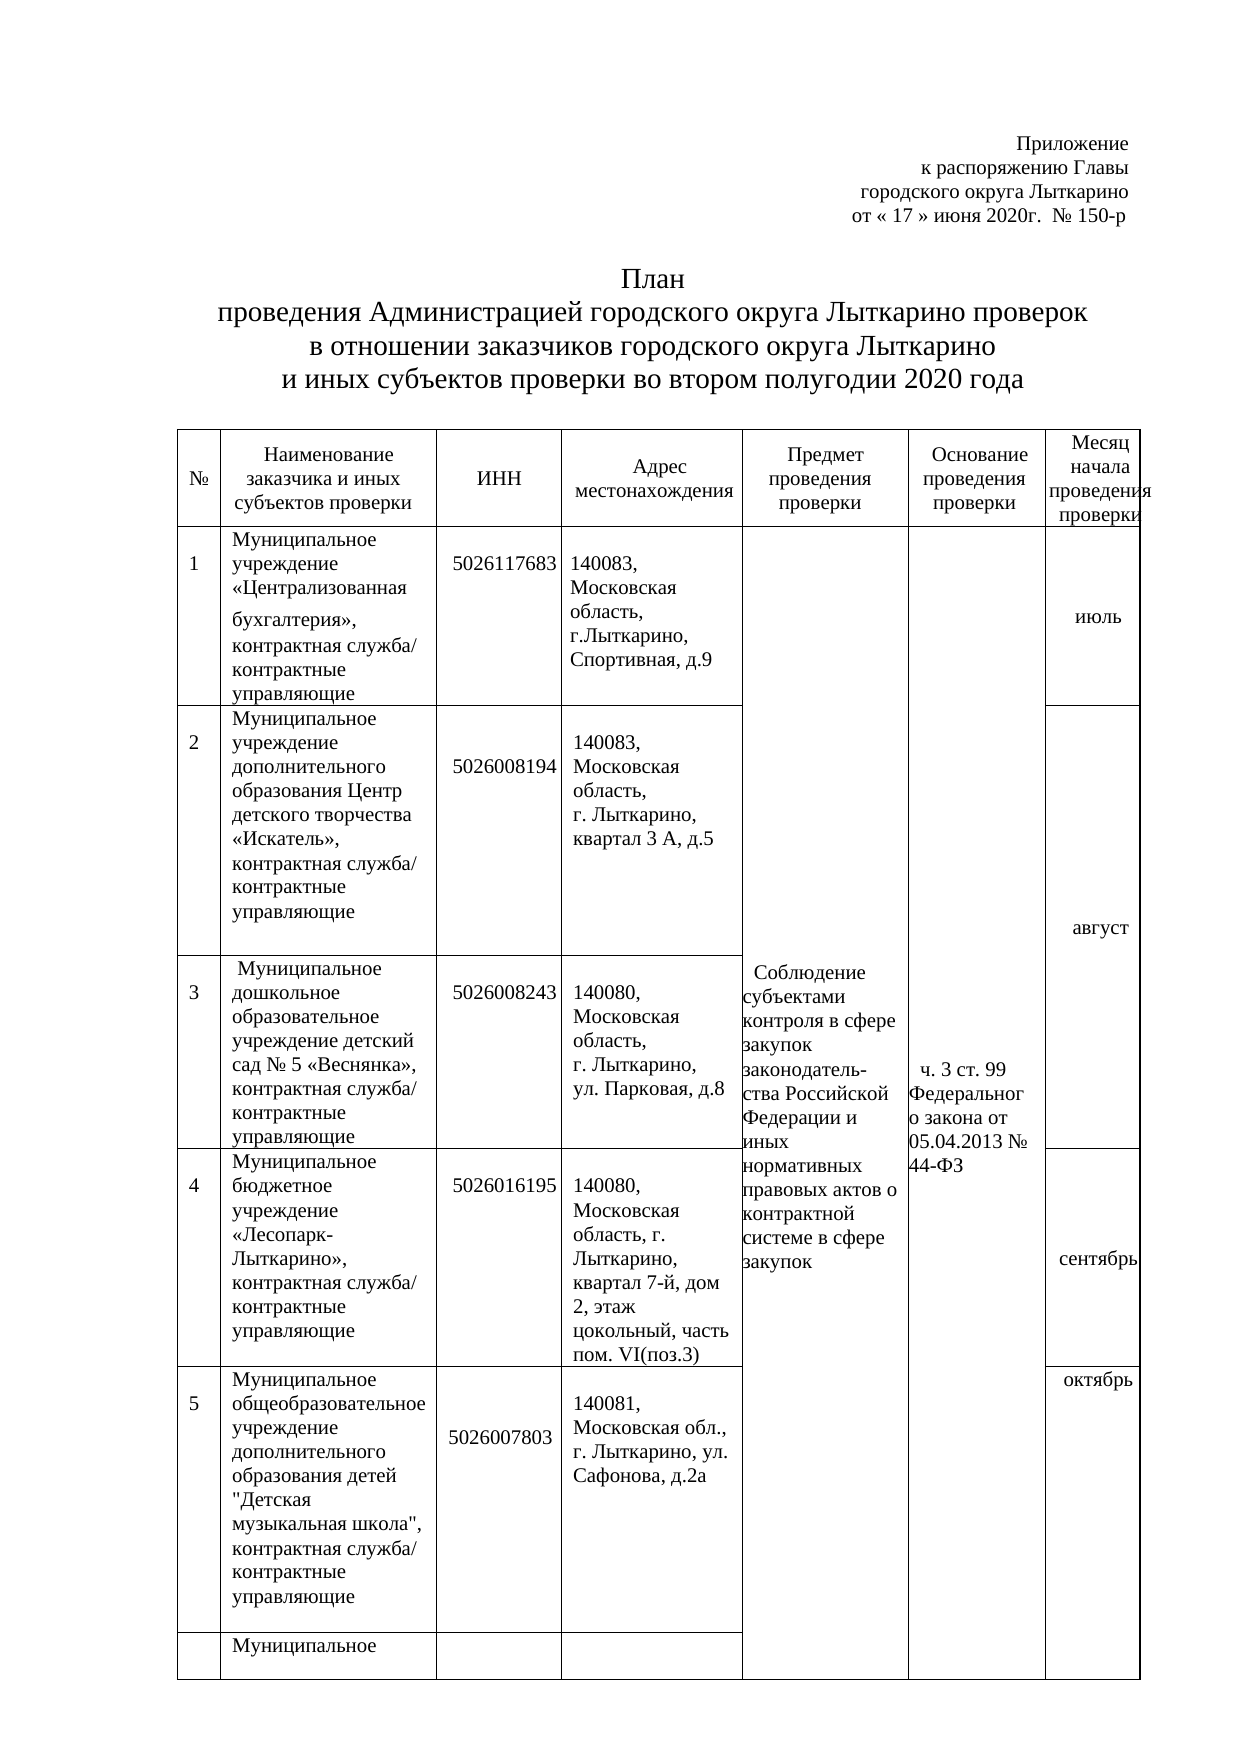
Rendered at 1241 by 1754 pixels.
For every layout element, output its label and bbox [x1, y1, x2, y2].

table_header [165, 59, 1140, 1680]
